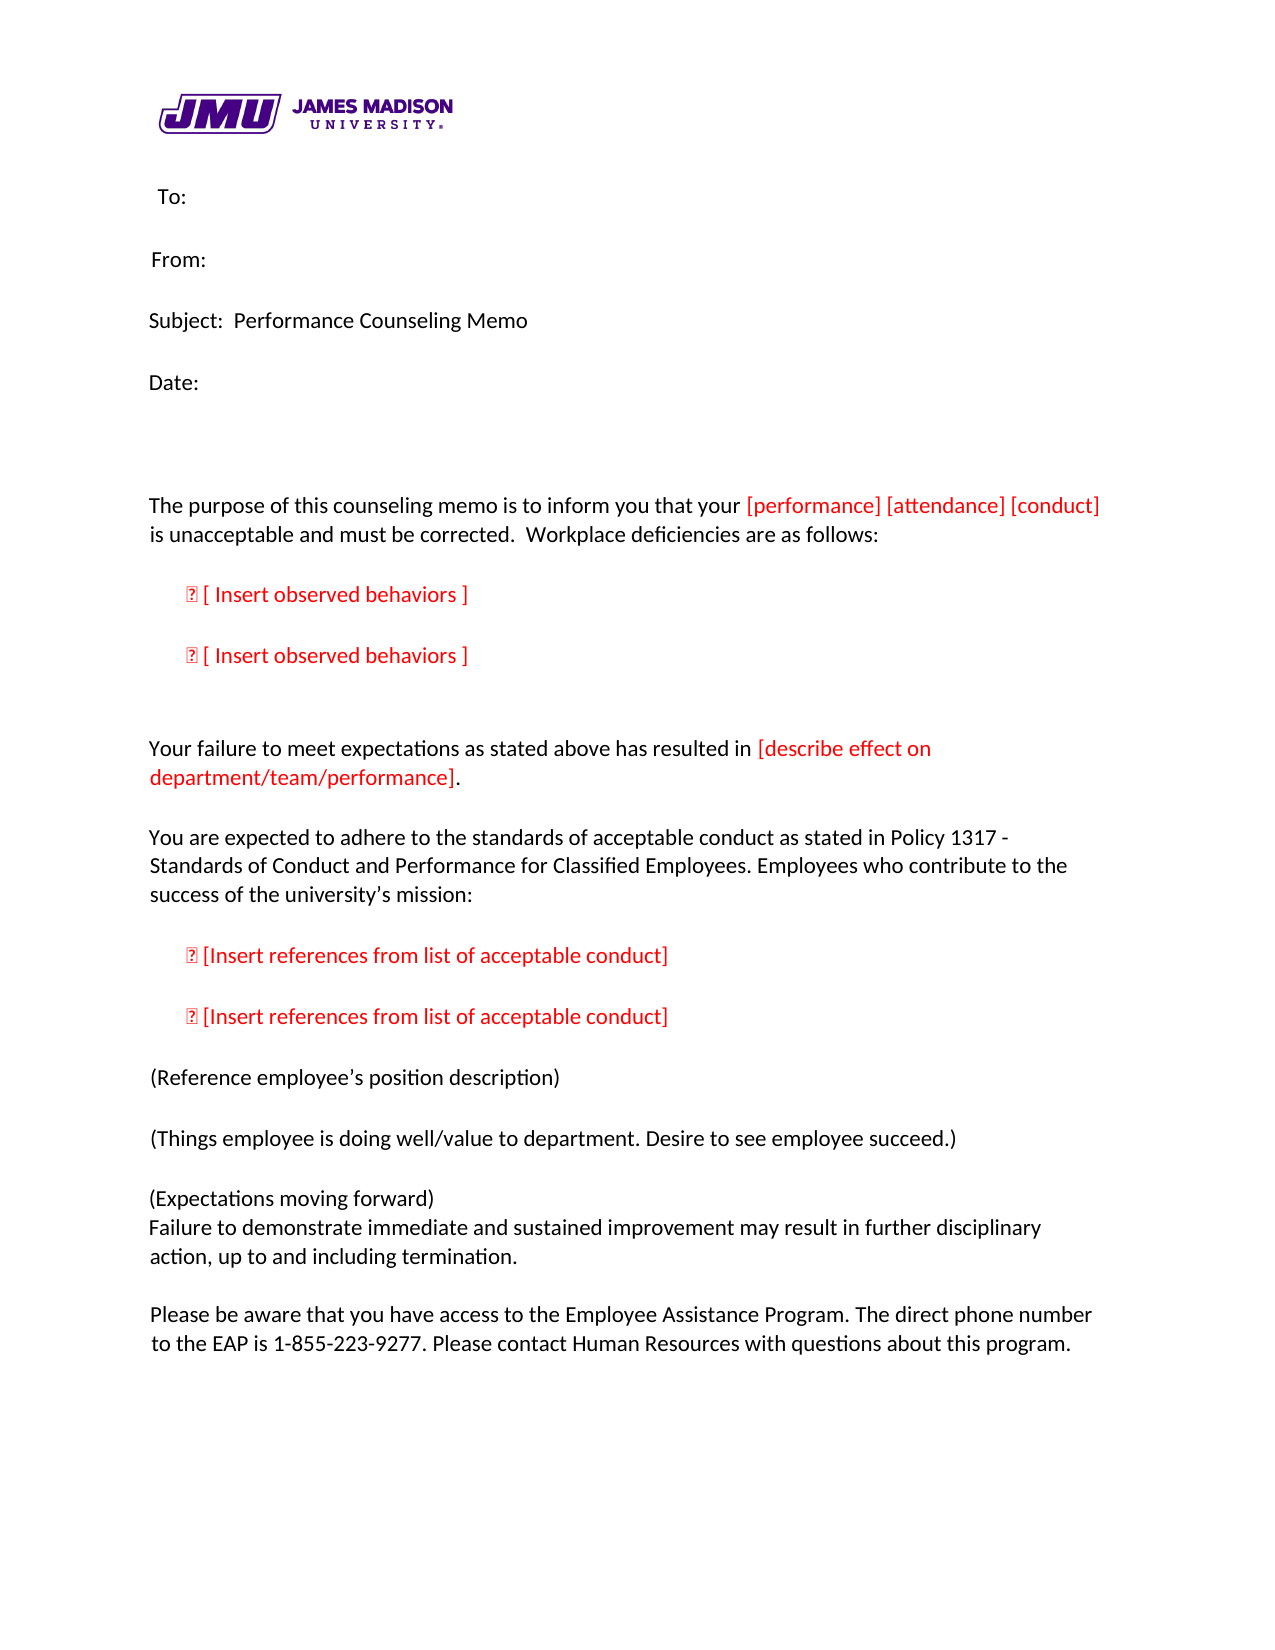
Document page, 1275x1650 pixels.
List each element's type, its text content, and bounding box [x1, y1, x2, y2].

subtitle  [Insert references from list of acceptable conduct] [186, 1002, 1107, 1030]
text Failure to demonstrate immediate and sustained improvement may result in further disciplinary action, up to and including termination. [148, 1213, 1107, 1270]
text Date: [75, 368, 1107, 396]
text Subject: Performance Counseling Memo [148, 306, 1107, 334]
text  [ Insert observed behaviors ] [186, 580, 1107, 608]
text  [Insert references from list of acceptable conduct] [186, 941, 1107, 969]
text (Expectations moving forward) [148, 1184, 1107, 1212]
subtitle  [ Insert observed behaviors ] [186, 641, 1107, 669]
picture [150, 75, 464, 151]
text You are expected to adhere to the standards of acceptable conduct as stated in Policy 1317 - Standards of Conduct and Performance for Classified Employees. Employees who contribute to the success of the university’s mission: [148, 823, 1107, 908]
text To: [150, 182, 1107, 210]
text Your failure to meet expectations as stated above has resulted in [describe effect on department/team/performance]. [148, 734, 1107, 791]
text The purpose of this counseling memo is to inform you that your [performance] [attendance] [conduct] is unacceptable and must be corrected. Workplace deficiencies are as follows: [148, 491, 1107, 548]
text (Things employee is doing well/value to department. Desire to see employee succeed.) [75, 1124, 1107, 1152]
text (Reference employee’s position description) [75, 1063, 1107, 1091]
text From: [75, 245, 1107, 273]
text Please be aware that you have access to the Employee Assistance Program. The direct phone number to the EAP is 1-855-223-9277. Please contact Human Resources with questions about this program. [150, 1301, 1107, 1357]
